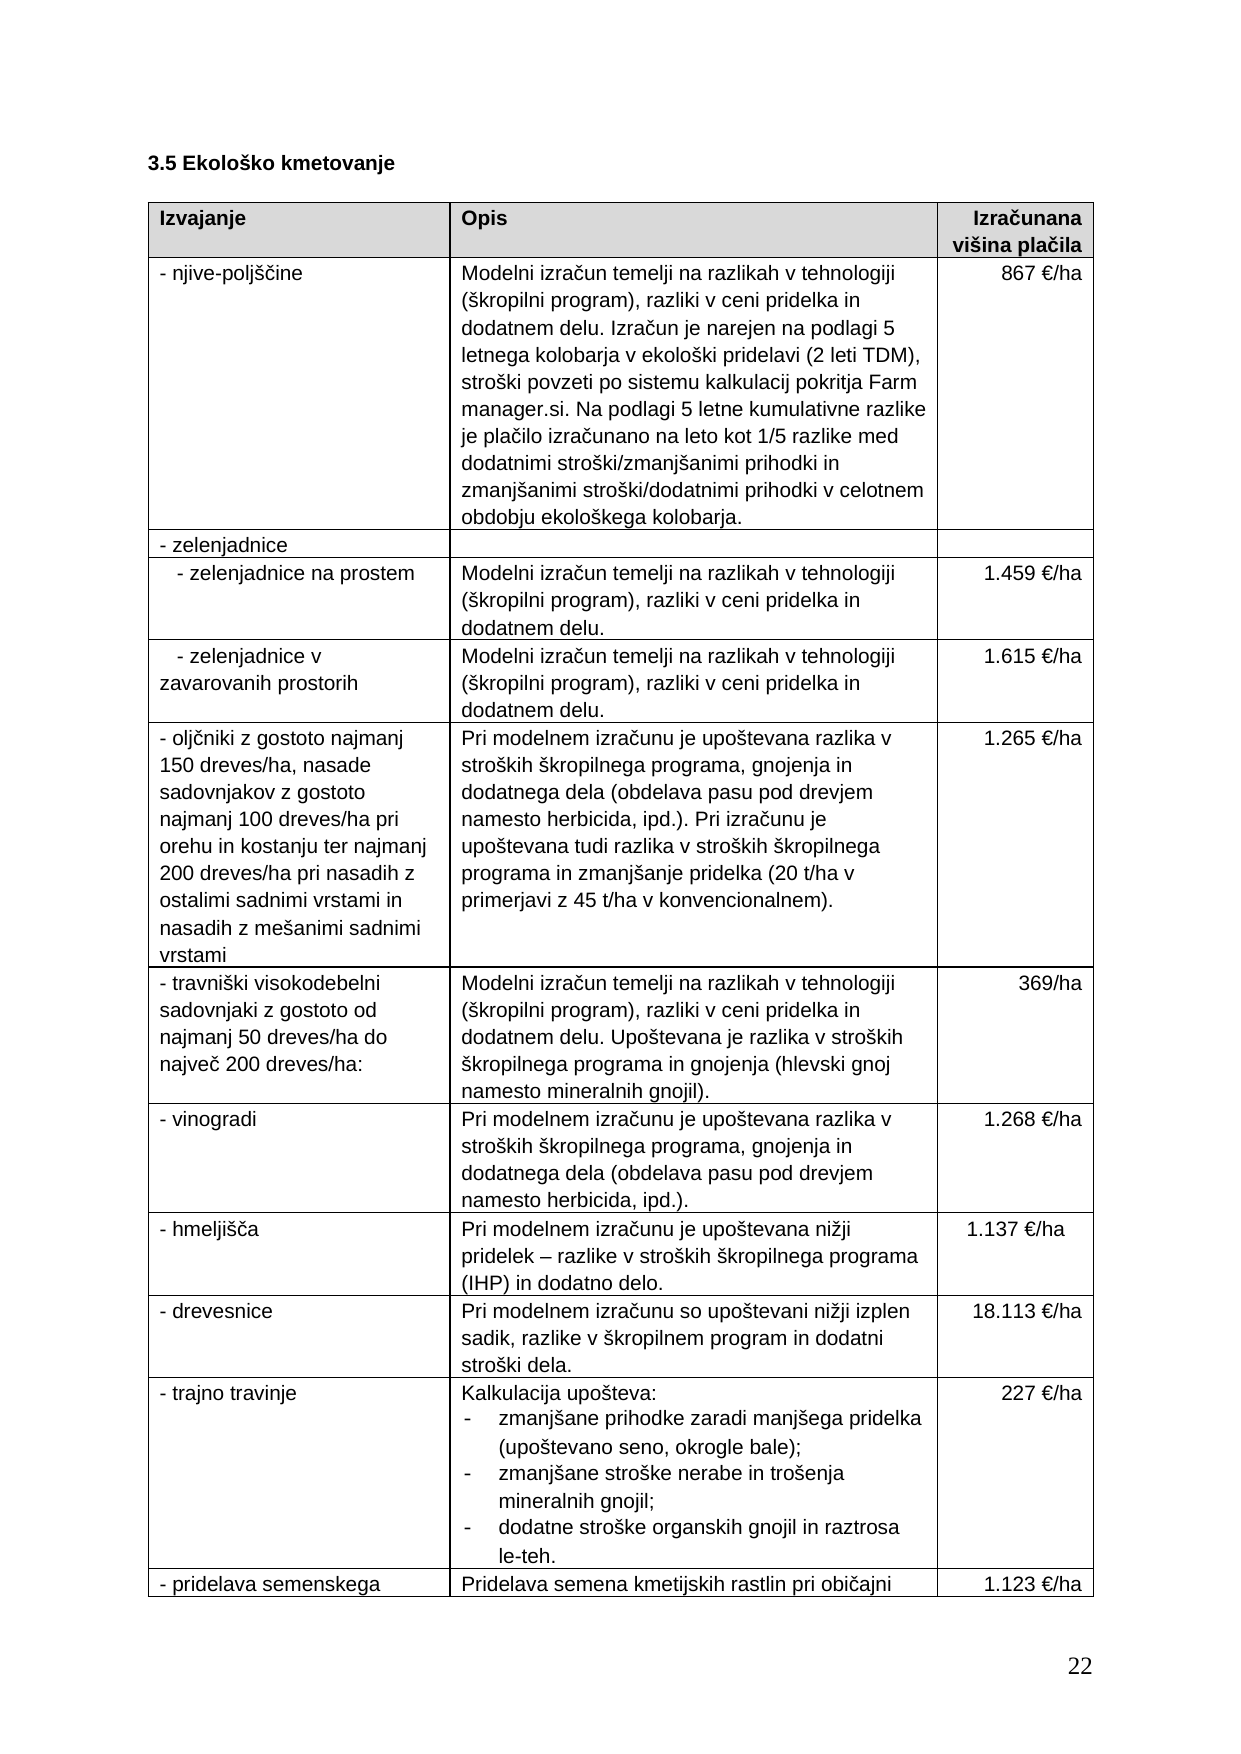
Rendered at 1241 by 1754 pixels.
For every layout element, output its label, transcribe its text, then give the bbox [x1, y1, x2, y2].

table_cell - trajno travinje [149, 1378, 449, 1567]
table_header Izvajanje [149, 203, 449, 257]
table_cell - zelenjadnice na prostem [149, 558, 449, 639]
table_cell 1.268 €/ha [938, 1104, 1093, 1212]
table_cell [451, 1569, 937, 1596]
table_cell 1.265 €/ha [938, 723, 1093, 966]
table_cell Modelni izračun temelji na razlikah v tehnologiji (škropilni program), razliki v ceni pridelka in dodatnem delu. [451, 558, 937, 639]
table_cell Pri modelnem izračunu je upoštevana razlika v stroških škropilnega programa, gnojenja in dodatnega dela (obdelava pasu pod drevjem namesto herbicida, ipd.). Pri izračunu je upoštevana tudi razlika v stroških škropilnega programa in zmanjšanje pridelka (20 t/ha v primerjavi z 45 t/ha v konvencionalnem). [451, 723, 937, 966]
table_cell 1.137 €/ha [938, 1213, 1093, 1294]
table_cell Pri modelnem izračunu je upoštevana nižji pridelek – razlike v stroških škropilnega programa (IHP) in dodatno delo. [451, 1213, 937, 1294]
table_cell Modelni izračun temelji na razlikah v tehnologiji (škropilni program), razliki v ceni pridelka in dodatnem delu. Izračun je narejen na podlagi 5 letnega kolobarja v ekološki pridelavi (2 leti TDM), stroški povzeti po sistemu kalkulacij pokritja Farm manager.si. Na podlagi 5 letne kumulativne razlike je plačilo izračunano na leto kot 1/5 razlike med dodatnimi stroški/zmanjšanimi prihodki in zmanjšanimi stroški/dodatnimi prihodki v celotnem obdobju ekološkega kolobarja. [451, 258, 937, 529]
table_cell - zelenjadnice v zavarovanih prostorih [149, 640, 449, 722]
table_cell 867 €/ha [938, 258, 1093, 529]
table_cell Pri modelnem izračunu je upoštevana razlika v stroških škropilnega programa, gnojenja in dodatnega dela (obdelava pasu pod drevjem namesto herbicida, ipd.). [451, 1104, 937, 1212]
table_cell - njive-poljščine [149, 258, 449, 529]
table_cell Kalkulacija upošteva: zmanjšane prihodke zaradi manjšega pridelka (upoštevano seno, okrogle bale); zmanjšane stroške nerabe in trošenja mineralnih gnojil; dodatne stroške organskih gnojil in raztrosa le-teh. [451, 1378, 937, 1567]
table_cell 369/ha [938, 968, 1093, 1103]
table_cell 227 €/ha [938, 1378, 1093, 1567]
table_cell Modelni izračun temelji na razlikah v tehnologiji (škropilni program), razliki v ceni pridelka in dodatnem delu. [451, 640, 937, 722]
table_cell - zelenjadnice [149, 530, 449, 557]
table_cell - oljčniki z gostoto najmanj 150 dreves/ha, nasade sadovnjakov z gostoto najmanj 100 dreves/ha pri orehu in kostanju ter najmanj 200 dreves/ha pri nasadih z ostalimi sadnimi vrstami in nasadih z mešanimi sadnimi vrstami [149, 723, 449, 966]
table_cell - travniški visokodebelni sadovnjaki z gostoto od najmanj 50 dreves/ha do največ 200 dreves/ha: [149, 968, 449, 1103]
table_cell [938, 530, 1093, 557]
table_cell - hmeljišča [149, 1213, 449, 1294]
table_cell [451, 530, 937, 557]
table_cell 1.615 €/ha [938, 640, 1093, 722]
table_cell 1.123 €/ha [938, 1569, 1093, 1596]
table_header Izračunana višina plačila [938, 203, 1093, 257]
table_cell - drevesnice [149, 1296, 449, 1377]
table_cell 1.459 €/ha [938, 558, 1093, 639]
table_cell Pri modelnem izračunu so upoštevani nižji izplen sadik, razlike v škropilnem program in dodatni stroški dela. [451, 1296, 937, 1377]
table_cell 18.113 €/ha [938, 1296, 1093, 1377]
table_header Opis [451, 203, 937, 257]
table_cell Modelni izračun temelji na razlikah v tehnologiji (škropilni program), razliki v ceni pridelka in dodatnem delu. Upoštevana je razlika v stroških škropilnega programa in gnojenja (hlevski gnoj namesto mineralnih gnojil). [451, 968, 937, 1103]
subtitle 3.5 Ekološko kmetovanje [148, 148, 1093, 175]
table_cell - vinogradi [149, 1104, 449, 1212]
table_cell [149, 1569, 449, 1596]
